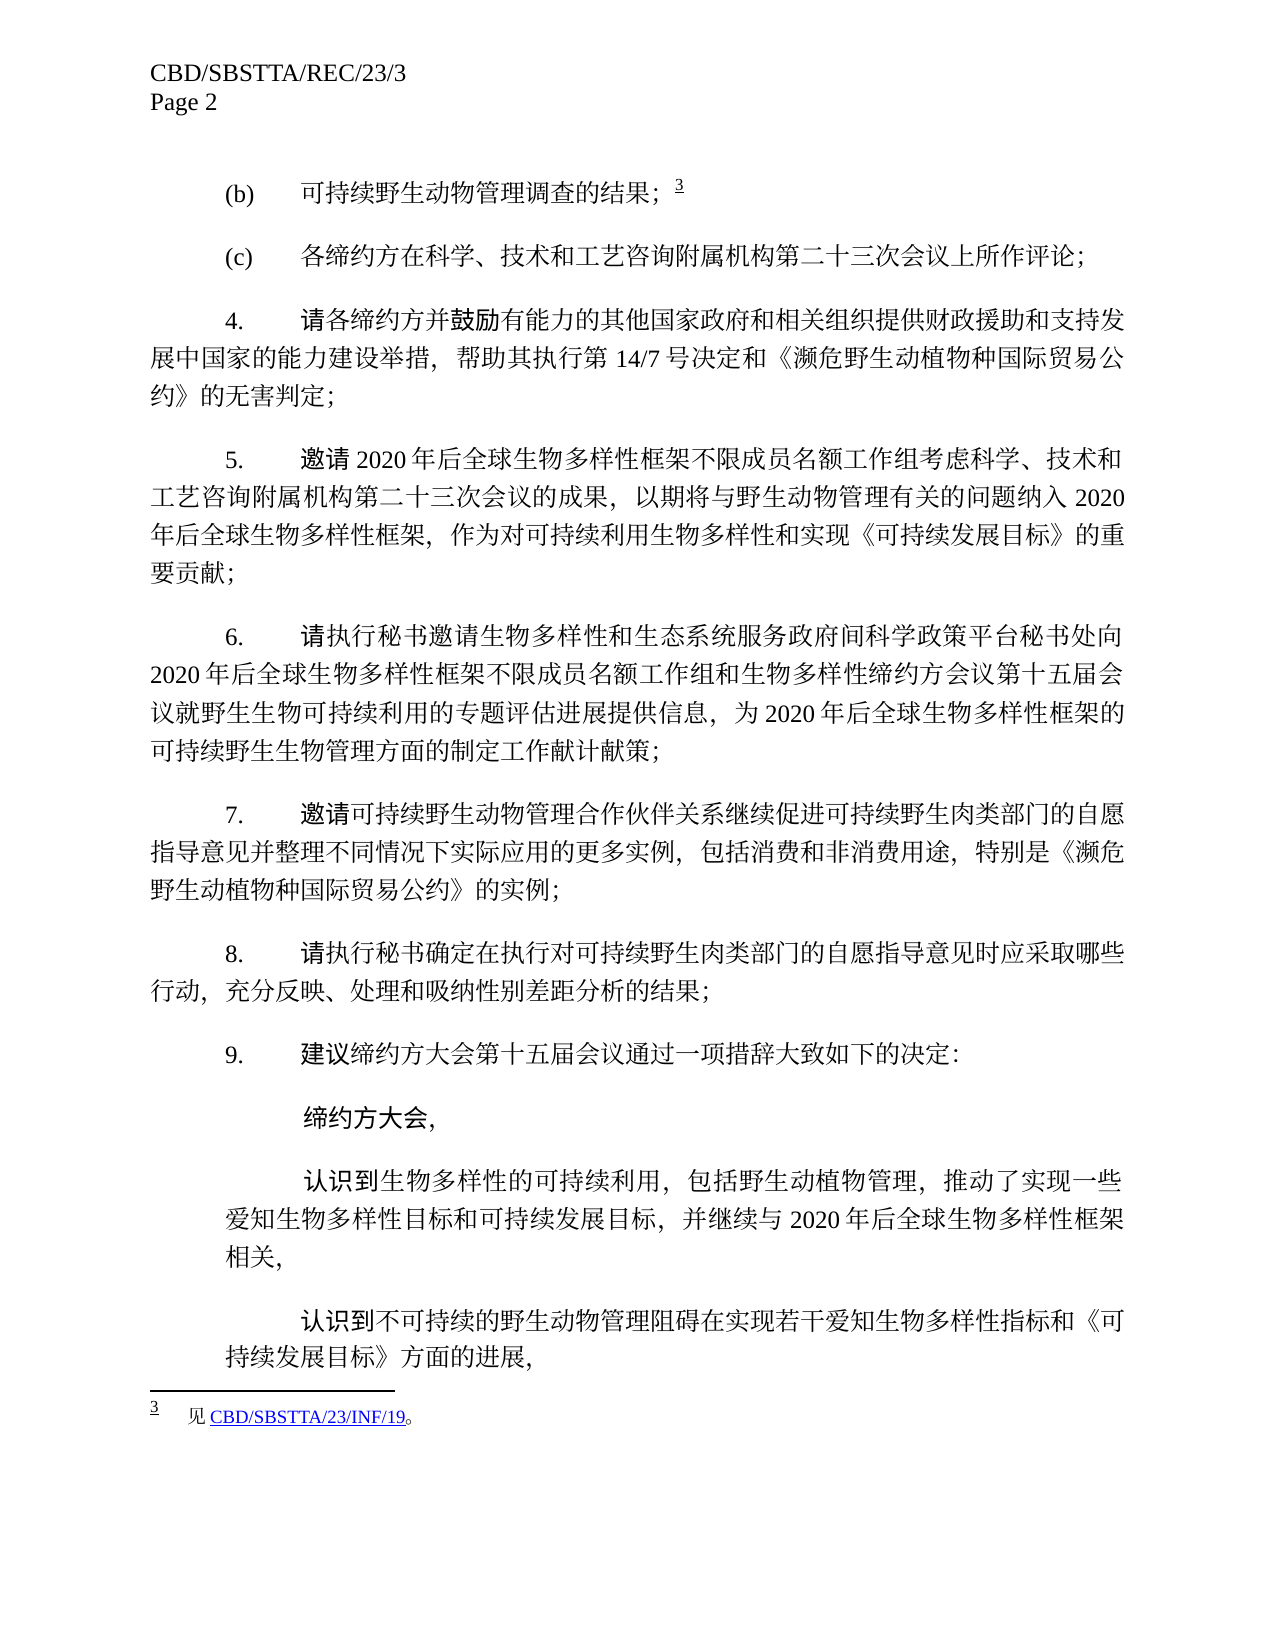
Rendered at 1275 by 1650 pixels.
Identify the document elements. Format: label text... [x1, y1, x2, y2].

text 缔约方大会， [225, 1098, 1125, 1134]
text 认识到生物多样性的可持续利用，包括野生动植物管理，推动了实现一些爱知生物多样性目标和可持续发展目标，并继续与2020年后全球生物多样性框架相关， [225, 1162, 1125, 1274]
list 邀请可持续野生动物管理合作伙伴关系继续促进可持续野生肉类部门的自愿指导意见并整理不同情况下实际应用的更多实例，包括消费和非消费用途，特别是《濒危野生动植物种国际贸易公约》的实例； [150, 794, 1125, 907]
list 邀请2020年后全球生物多样性框架不限成员名额工作组考虑科学、技术和工艺咨询附属机构第二十三次会议的成果，以期将与野生动物管理有关的问题纳入2020年后全球生物多样性框架，作为对可持续利用生物多样性和实现《可持续发展目标》的重要贡献； [150, 439, 1125, 590]
list 请各缔约方并鼓励有能力的其他国家政府和相关组织提供财政援助和支持发展中国家的能力建设举措，帮助其执行第14/7号决定和《濒危野生动植物种国际贸易公约》的无害判定； [150, 300, 1125, 412]
list 请执行秘书确定在执行对可持续野生肉类部门的自愿指导意见时应采取哪些行动，充分反映、处理和吸纳性别差距分析的结果； [150, 934, 1125, 1008]
list 可持续野生动物管理调查的结果； [150, 173, 1125, 209]
list 请执行秘书邀请生物多样性和生态系统服务政府间科学政策平台秘书处向2020年后全球生物多样性框架不限成员名额工作组和生物多样性缔约方会议第十五届会议就野生生物可持续利用的专题评估进展提供信息，为2020年后全球生物多样性框架的可持续野生生物管理方面的制定工作献计献策； [150, 617, 1125, 767]
text 认识到不可持续的野生动物管理阻碍在实现若干爱知生物多样性指标和《可持续发展目标》方面的进展， [225, 1301, 1125, 1373]
list 各缔约方在科学、技术和工艺咨询附属机构第二十三次会议上所作评论； [150, 237, 1125, 273]
list 建议缔约方大会第十五届会议通过一项措辞大致如下的决定： [150, 1035, 1125, 1071]
